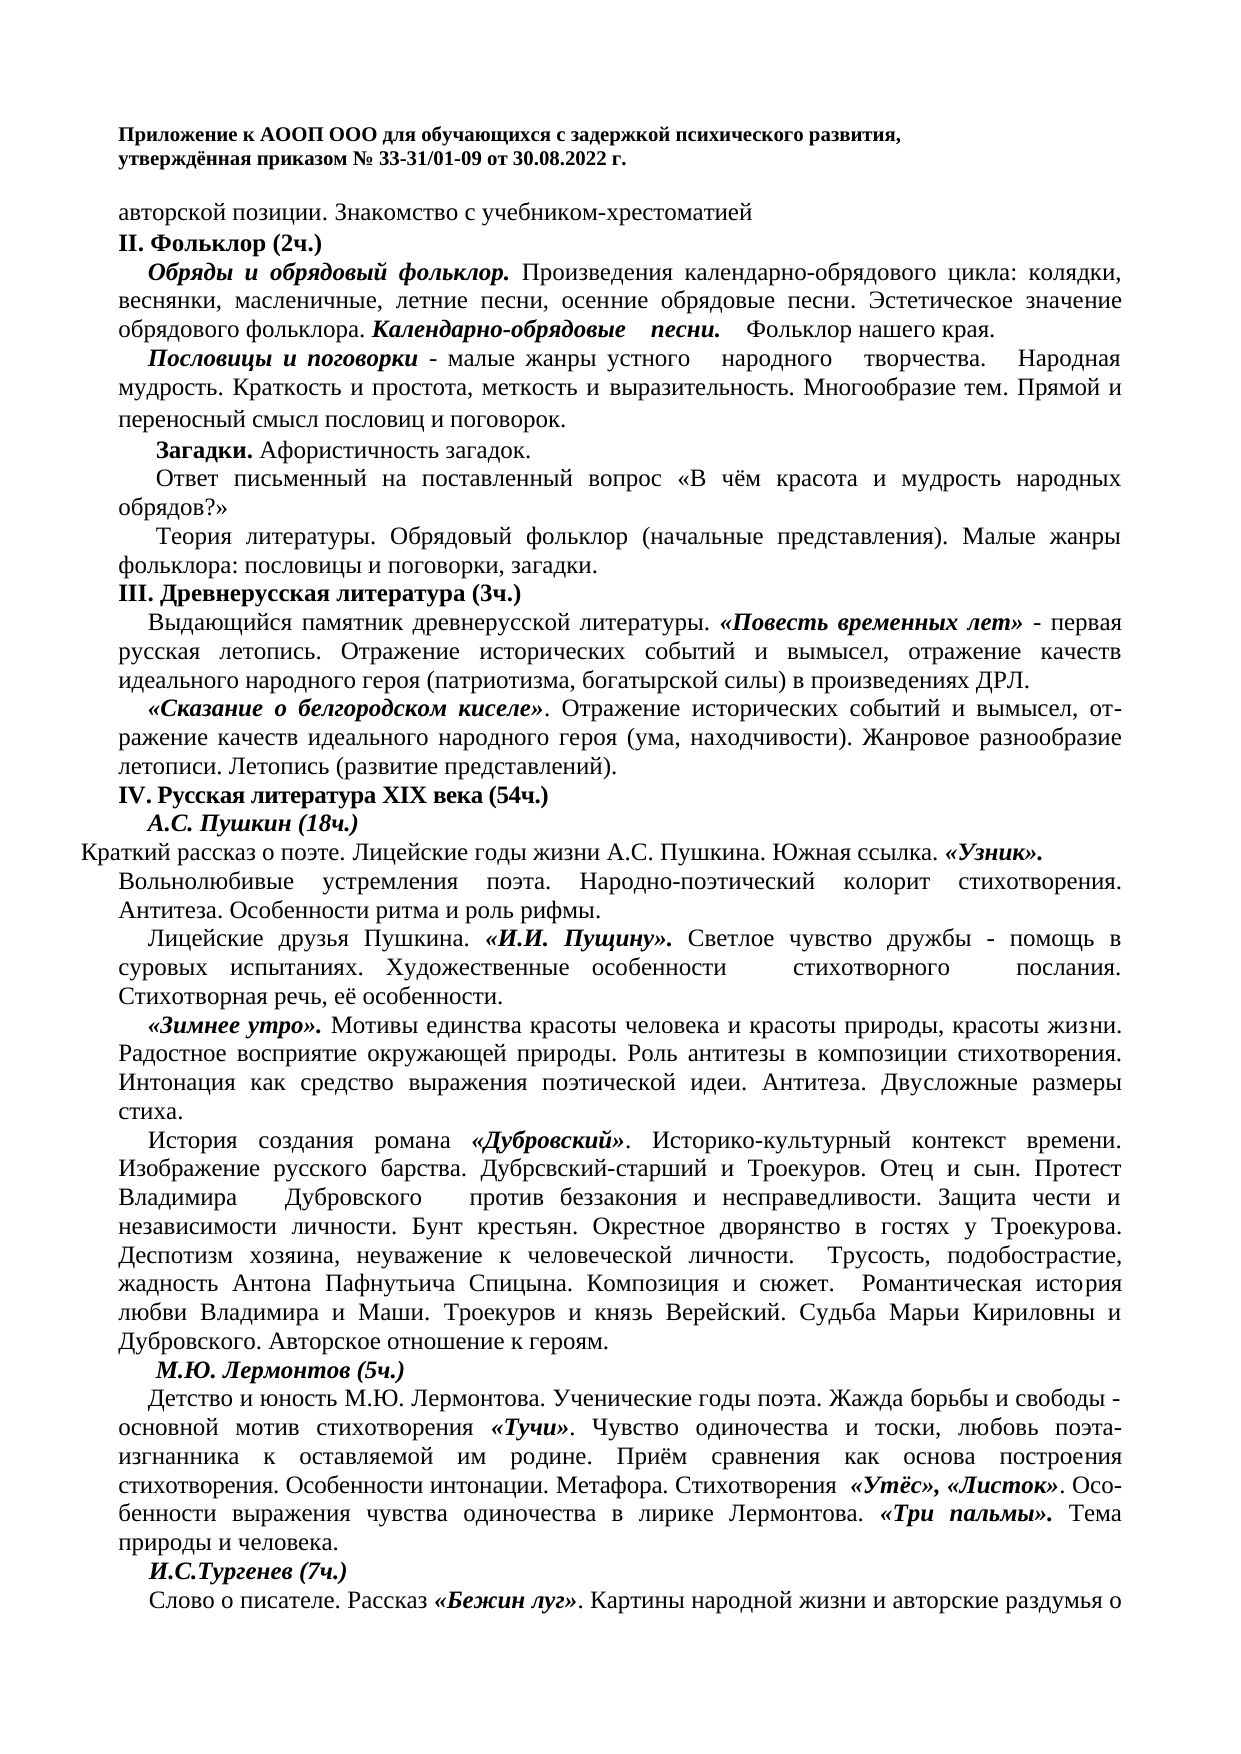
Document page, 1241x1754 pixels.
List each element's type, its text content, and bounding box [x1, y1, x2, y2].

text Детство и юность М.Ю. Лермонтова. Ученические годы поэта. Жажда борьбы и свободы - основной мотив стихотворения «Тучи». Чувство одиночества и тоски, любовь поэта-изгнанника к оставляемой им родине. Приём сравнения как основа построения стихотворения. Особенности интонации. Метафора. Стихотворения «Утёс», «Листок». Особенности выражения чувства одиночества в лирике Лермонтова. «Три пальмы». Тема природы и человека. [118, 1383, 1122, 1556]
text III. Древнерусская литература (3ч.) [118, 578, 1122, 607]
text Краткий рассказ о поэте. Лицейские годы жизни А.С. Пушкина. Южная ссылка. «Узник». [81, 837, 1122, 866]
text Теория литературы. Обрядовый фольклор (начальные представления). Малые жанры фольклора: пословицы и поговорки, загадки. [118, 521, 1122, 578]
text II. Фольклор (2ч.) [118, 228, 1122, 257]
text И.С.Тургенев (7ч.) [118, 1556, 1122, 1585]
text М.Ю. Лермонтов (5ч.) [118, 1355, 1122, 1383]
text Загадки. Афористичность загадок. [118, 435, 1122, 463]
text Обряды и обрядовый фольклор. Произведения календарно-обрядового цикла: колядки, веснянки, масленичные, летние песни, осенние обрядовые песни. Эстетическое значение обрядового фольклора. Календарно-обрядовые песни. Фольклор нашего края. [118, 257, 1122, 343]
text «Сказание о белгородском киселе». Отражение исторических событий и вымысел, отражение качеств идеального народного героя (ума, находчивости). Жанровое разнообразие летописи. Летопись (развитие представлений). [118, 693, 1122, 780]
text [118, 1585, 1122, 1613]
text Выдающийся памятник древнерусской литературы. «Повесть временных лет» - первая русская летопись. Отражение исторических событий и вымысел, отражение качеств идеального народного героя (патриотизма, богатырской силы) в произведениях ДРЛ. [118, 607, 1122, 693]
text Вольнолюбивые устремления поэта. Народно-поэтический колорит стихотворения. Антитеза. Особенности ритма и роль рифмы. [118, 866, 1122, 923]
text Пословицы и поговорки - малые жанры устного народного творчества. Народная мудрость. Краткость и простота, меткость и выразительность. Многообразие тем. Прямой и переносный смысл пословиц и поговорок. [118, 343, 1122, 435]
text IV. Русская литература XIX века (54ч.) [118, 780, 1122, 808]
text «Зимнее утро». Мотивы единства красоты человека и красоты природы, красоты жизни. Радостное восприятие окружающей природы. Роль антитезы в композиции стихотворения. Интонация как средство выражения поэтической идеи. Антитеза. Двусложные размеры стиха. [118, 1010, 1122, 1125]
text А.С. Пушкин (18ч.) [118, 808, 1122, 837]
text Лицейские друзья Пушкина. «И.И. Пущину». Светлое чувство дружбы - помощь в суровых испытаниях. Художественные особенности стихотворного послания. Стихотворная речь, её особенности. [118, 923, 1122, 1010]
text История создания романа «Дубровский». Историко-культурный контекст времени. Изображение русского барства. Дубрсвский-старший и Троекуров. Отец и сын. Протест Владимира Дубровского против беззакония и несправедливости. Защита чести и независимости личности. Бунт крестьян. Окрестное дворянство в гостях у Троекурова. Деспотизм хозяина, неуважение к человеческой личности. Трусость, подобострастие, жадность Антона Пафнутьича Спицына. Композиция и сюжет. Романтическая история любви Владимира и Маши. Троекуров и князь Верейский. Судьба Марьи Кириловны и Дубровского. Авторское отношение к героям. [118, 1125, 1122, 1355]
text Ответ письменный на поставленный вопрос «В чём красота и мудрость народных обрядов?» [118, 463, 1122, 521]
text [118, 194, 1122, 228]
